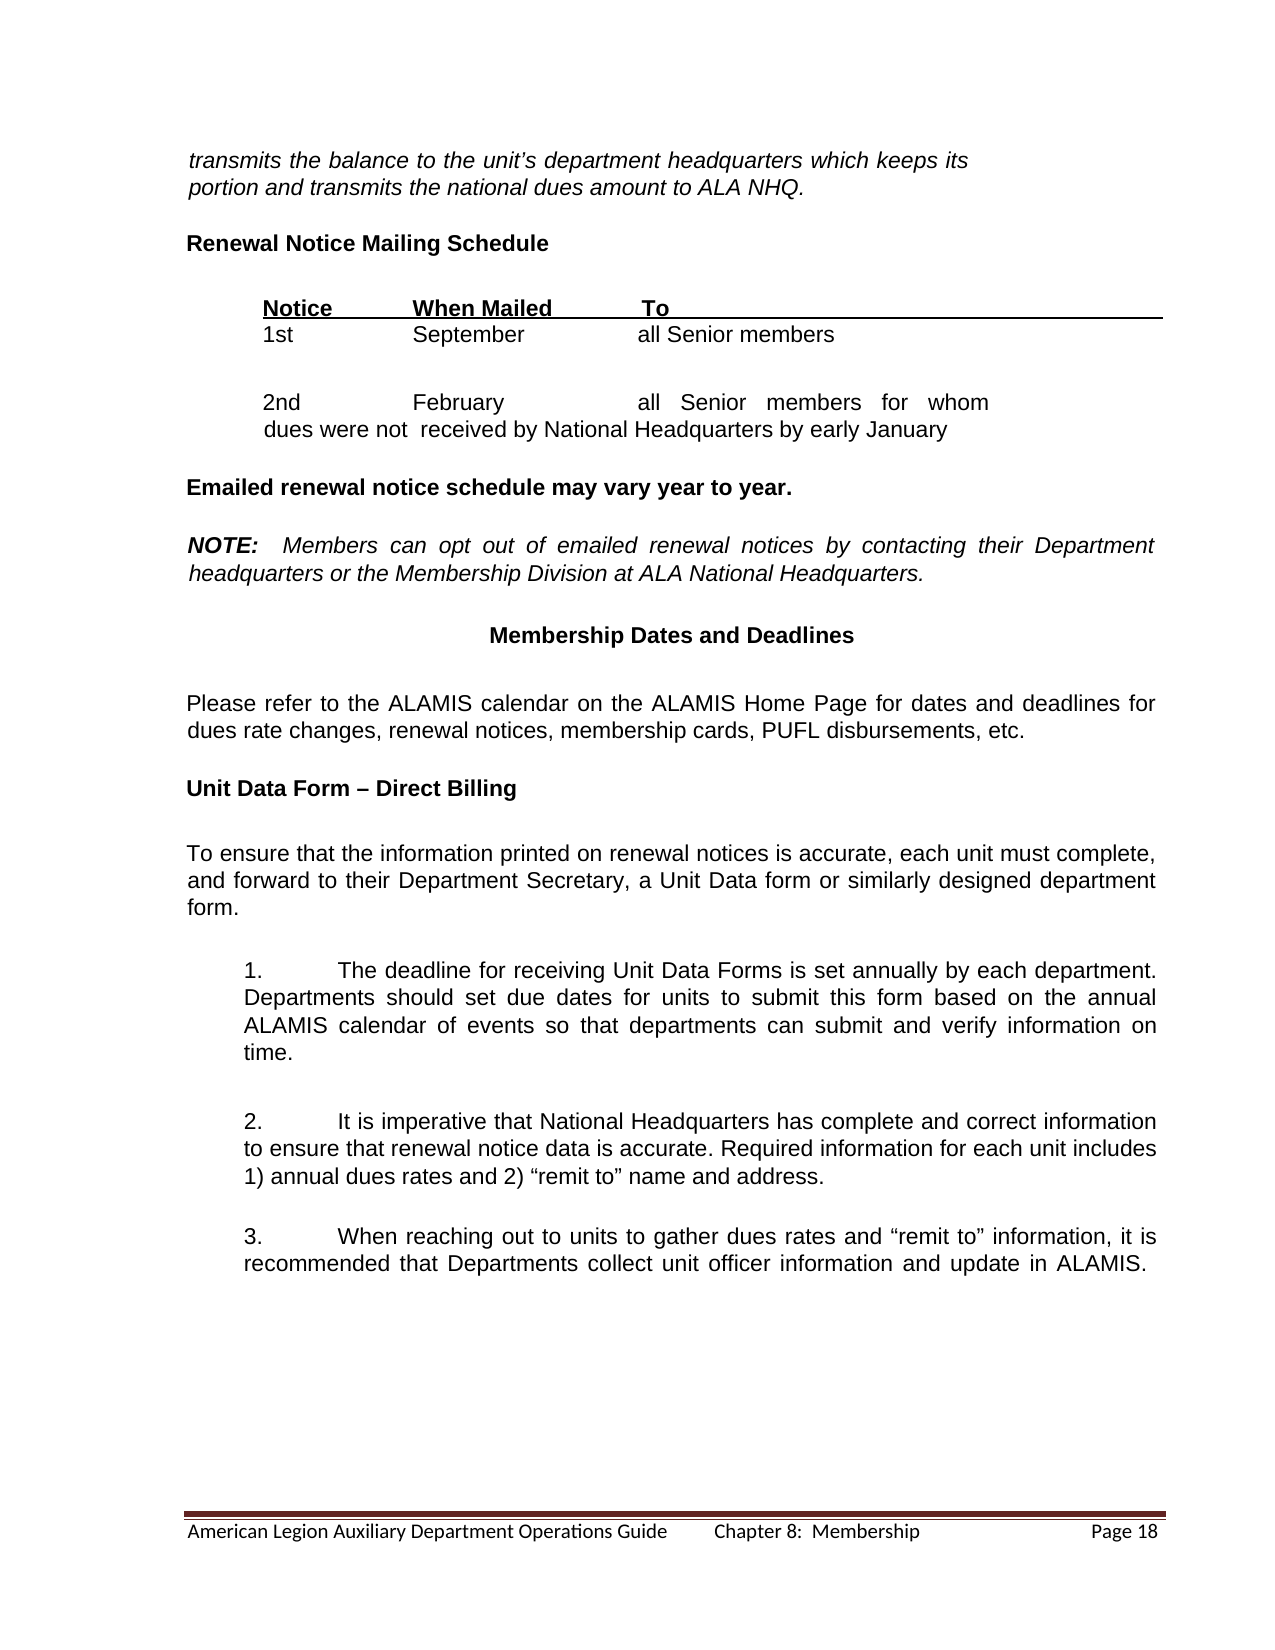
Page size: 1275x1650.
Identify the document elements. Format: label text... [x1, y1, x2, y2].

text Please refer to the ALAMIS calendar on the ALAMIS Home Page for dates and deadlines for dues rate changes, renewal notices, membership cards, PUFL disbursements, etc. [186, 689, 1157, 743]
list The deadline for receiving Unit Data Forms is set annually by each department. Departments should set due dates for units to submit this form based on the annual ALAMIS calendar of events so that departments can submit and verify information on time. [244, 957, 1157, 1065]
text Notice When Mailed To 1st September all Senior members [262, 294, 1163, 317]
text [187, 147, 971, 201]
list When reaching out to units to gather dues rates and “remit to” information, it is recommended that Departments collect unit officer information and update in ALAMIS. [244, 1223, 1157, 1304]
text Unit Data Form – Direct Billing [186, 775, 1163, 801]
text Notice When Mailed To 1st September all Senior members [262, 318, 1163, 347]
text Membership Dates and Deadlines [191, 622, 1153, 648]
text To ensure that the information printed on renewal notices is accurate, each unit must complete, and forward to their Department Secretary, a Unit Data form or similarly designed department form. [186, 839, 1157, 921]
list It is imperative that National Headquarters has complete and correct information to ensure that renewal notice data is accurate. Required information for each unit includes 1) annual dues rates and 2) “remit to” name and address. [244, 1108, 1157, 1189]
text 2nd February all Senior members for whom dues were not received by National Headquarters by early January [262, 388, 989, 442]
text NOTE: Members can opt out of emailed renewal notices by contacting their Department headquarters or the Membership Division at ALA National Headquarters. [187, 532, 1158, 586]
text Emailed renewal notice schedule may vary year to year. [186, 474, 1163, 500]
text Renewal Notice Mailing Schedule [186, 230, 1163, 256]
